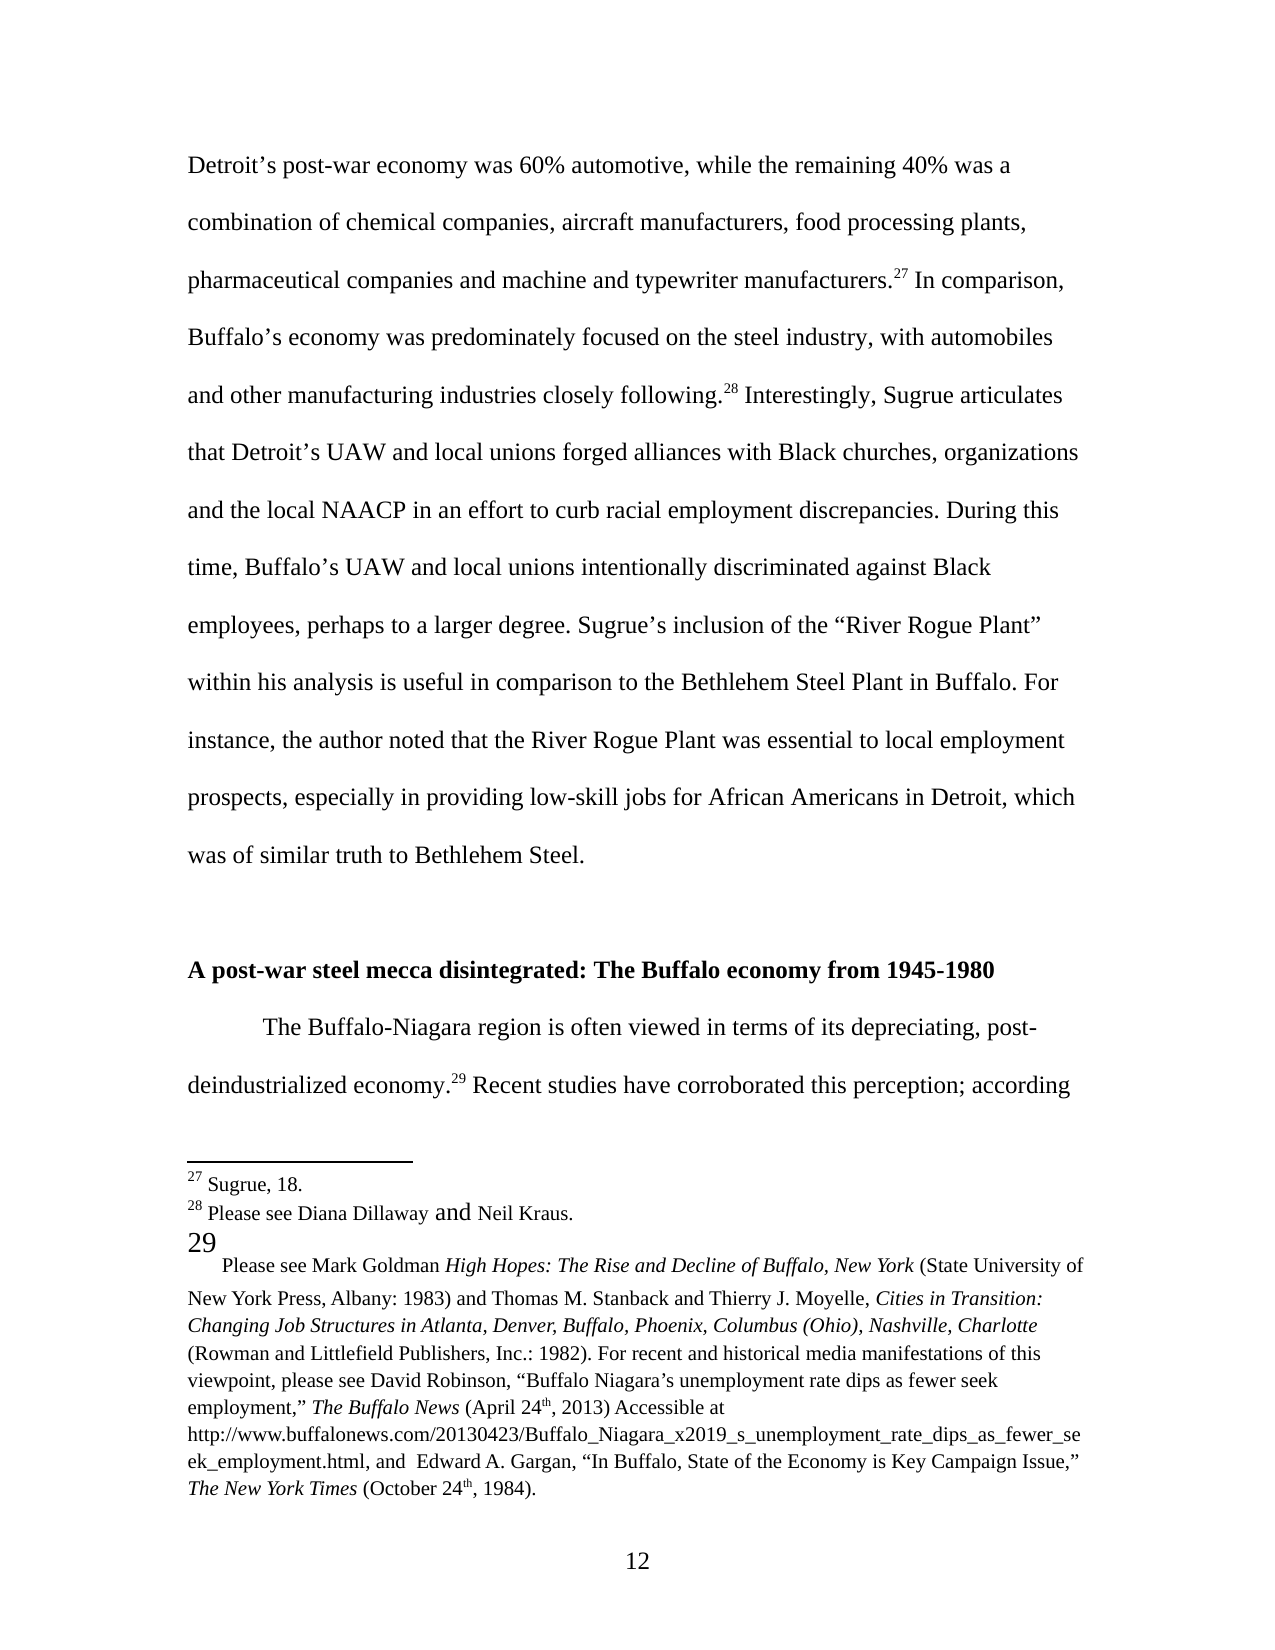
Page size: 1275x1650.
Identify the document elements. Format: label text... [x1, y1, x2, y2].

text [187, 150, 1087, 869]
text A post-war steel mecca disintegrated: The Buffalo economy from 1945-1980 The Buffalo-Niagara region is often viewed in terms of its depreciating, post-deindustrialized economy. Recent studies have corroborated this perception; according to Open Buffalo, the Buffalo-Niagara metro area has a current unemployment rate that is 5% higher than the national average. Equally as alarming, the average individual’s wage in Buffalo is nearly $10,000 less than the national average, and has actually decreased by $2,000 since 1970. Urban activist Mark Goldman, an expert on Buffalo’s economic history, has argued that Buffalo’s economic divergence can be attributed to a large and looming local issue; the reluctance to adapt local, manufacturing markets into international, technology industries. Goldman contends that, “…while some…places saw that the days of industrial domination were numbered…little effort was made in Buffalo to reorient the economy of this city to the changing realities of an increasingly post-industrialized world…” This reluctance to adapt is partially explained by local Anglo-dominated politics and institutions, who control nearly all board member positions within the city and who have overwhelmingly favored investment in manufacturing. Manufacturing in Buffalo is a highly politicized and prioritized system of employment; it has traditionally been one of the largest employment sources for Whites. Organizations that have implications for the Black community like the NFTA, Erie County Democratic Executive Committee and the Buffalo Economic Renaissance Corporation have respective Black membership rates of 9%, 21% and 28%. Similarly, the Buffalo-Niagara Enterprise, Niagara Regional Transit Council have membership rates of 2.3% and 0%. To most adequately address the complexity of this urgent economic issue, it is essential to comprehensively examine the history of the local manufacturing industry and Lackawanna/Bethlehem Steel. [187, 955, 1087, 1099]
